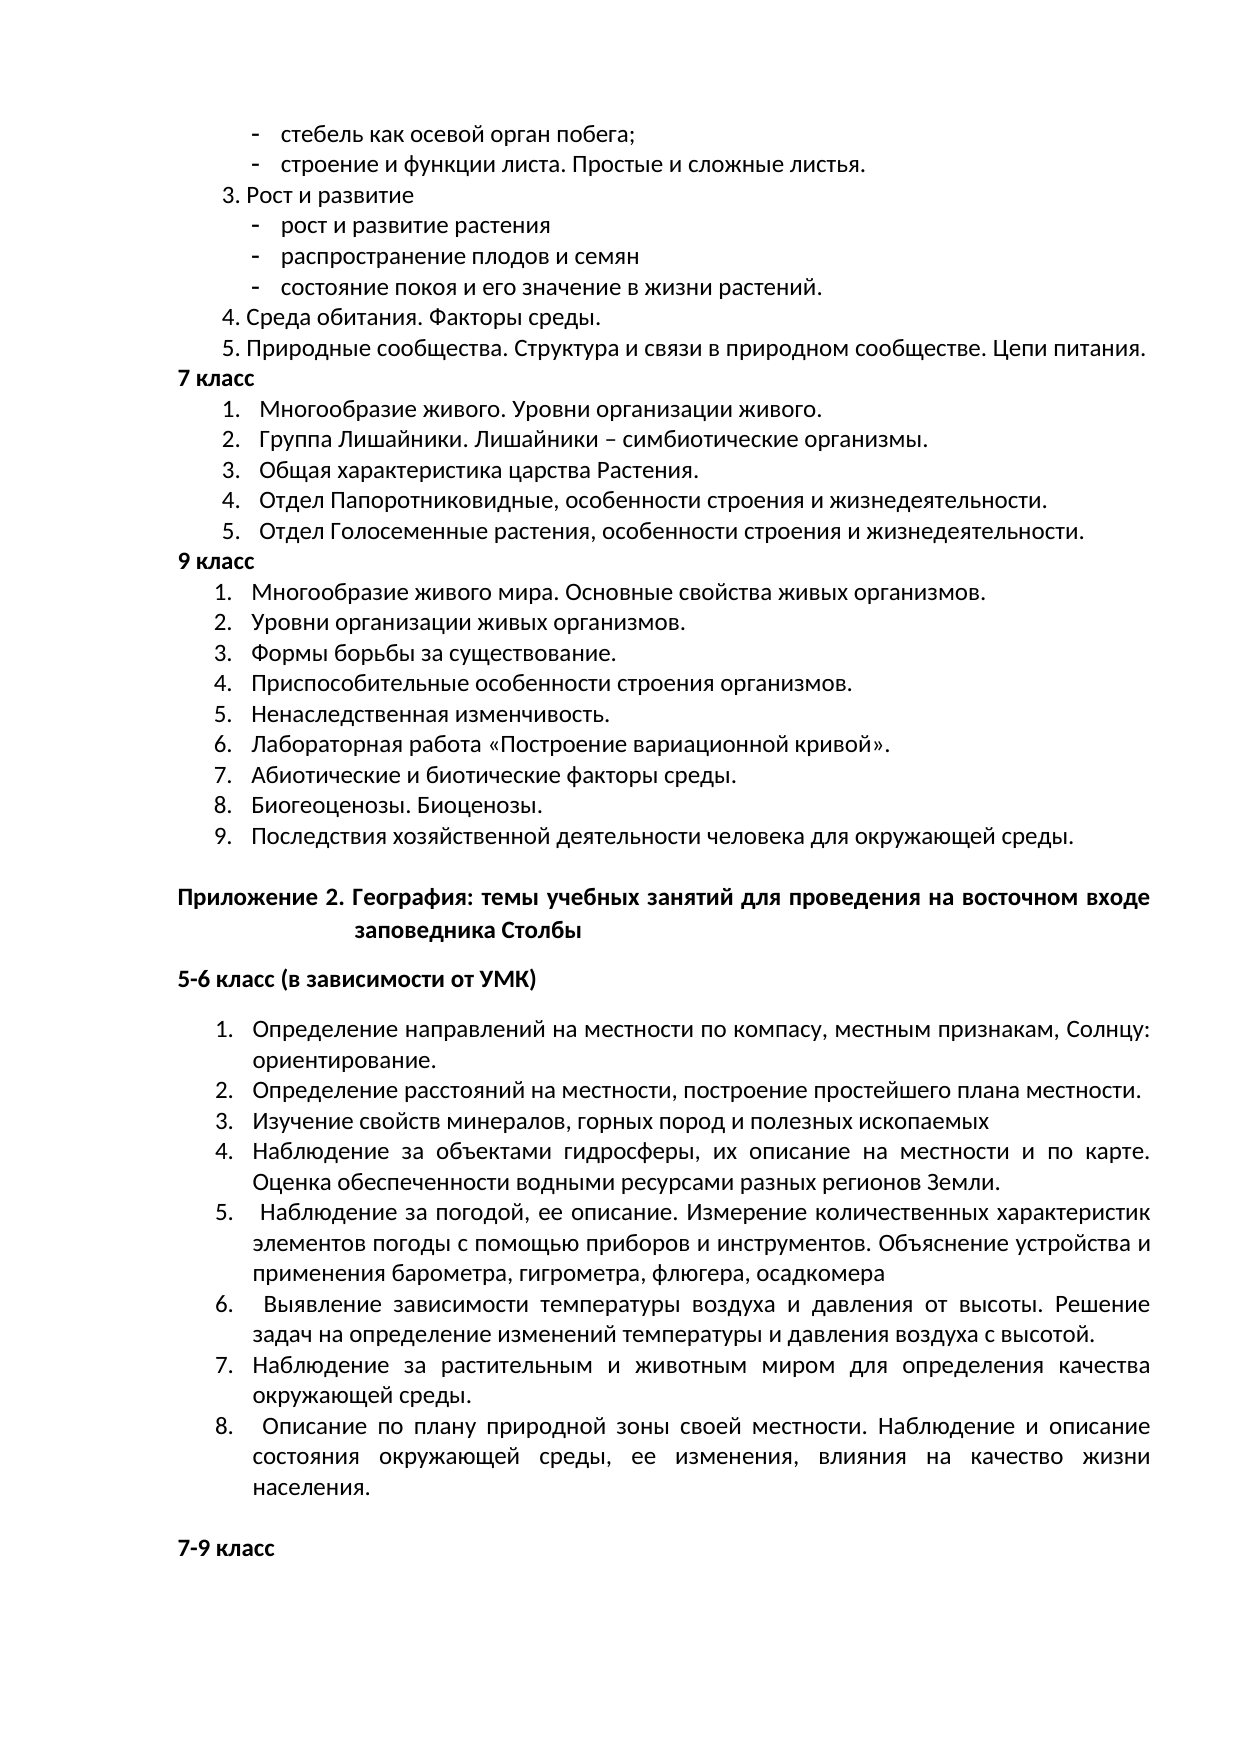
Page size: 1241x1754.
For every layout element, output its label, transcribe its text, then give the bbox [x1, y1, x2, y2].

list Описание по плану природной зоны своей местности. Наблюдение и описание состояния окружающей среды, ее изменения, влияния на качество жизни населения. [215, 1410, 1152, 1502]
list Формы борьбы за существование. [213, 637, 1152, 667]
list рост и развитие растения [251, 210, 1152, 240]
list состояние покоя и его значение в жизни растений. [251, 271, 1152, 301]
list Наблюдение за погодой, ее описание. Измерение количественных характеристик элементов погоды с помощью приборов и инструментов. Объяснение устройства и применения барометра, гигрометра, флюгера, осадкомера [215, 1196, 1152, 1288]
list Многообразие живого. Уровни организации живого. [222, 393, 1152, 423]
list Биогеоценозы. Биоценозы. [213, 789, 1152, 820]
list Наблюдение за растительным и животным миром для определения качества окружающей среды. [215, 1349, 1152, 1410]
text Приложение 2. География: темы учебных занятий для проведения на восточном входе заповедника Столбы [177, 881, 1152, 944]
list распространение плодов и семян [251, 240, 1152, 271]
list Наблюдение за объектами гидросферы, их описание на местности и по карте. Оценка обеспеченности водными ресурсами разных регионов Земли. [215, 1135, 1152, 1196]
list 4. Среда обитания. Факторы среды. [222, 301, 1152, 332]
list Уровни организации живых организмов. [213, 606, 1152, 637]
list Ненаследственная изменчивость. [213, 698, 1152, 728]
list 7 класс [177, 362, 1152, 393]
list Последствия хозяйственной деятельности человека для окружающей среды. [213, 820, 1152, 851]
list Изучение свойств минералов, горных пород и полезных ископаемых [215, 1105, 1152, 1135]
list Определение направлений на местности по компасу, местным признакам, Солнцу: ориентирование. [215, 1013, 1152, 1074]
list Отдел Голосеменные растения, особенности строения и жизнедеятельности. [222, 515, 1152, 545]
list Группа Лишайники. Лишайники – симбиотические организмы. [222, 423, 1152, 454]
text 7-9 класс [177, 1532, 1152, 1563]
list Определение расстояний на местности, построение простейшего плана местности. [215, 1074, 1152, 1105]
list 3. Рост и развитие [222, 179, 1152, 210]
text 5-6 класс (в зависимости от УМК) [177, 964, 1152, 994]
list Общая характеристика царства Растения. [222, 454, 1152, 484]
list Отдел Папоротниковидные, особенности строения и жизнедеятельности. [222, 484, 1152, 515]
list Многообразие живого мира. Основные свойства живых организмов. [213, 576, 1152, 606]
list 9 класс [177, 545, 1152, 576]
list стебель как осевой орган побега; [251, 118, 1152, 149]
list строение и функции листа. Простые и сложные листья. [251, 149, 1152, 179]
list 5. Природные сообщества. Структура и связи в природном сообществе. Цепи питания. [222, 332, 1152, 362]
list Абиотические и биотические факторы среды. [213, 759, 1152, 789]
list Приспособительные особенности строения организмов. [213, 667, 1152, 698]
list Выявление зависимости температуры воздуха и давления от высоты. Решение задач на определение изменений температуры и давления воздуха с высотой. [215, 1288, 1152, 1349]
list Лабораторная работа «Построение вариационной кривой». [213, 728, 1152, 759]
